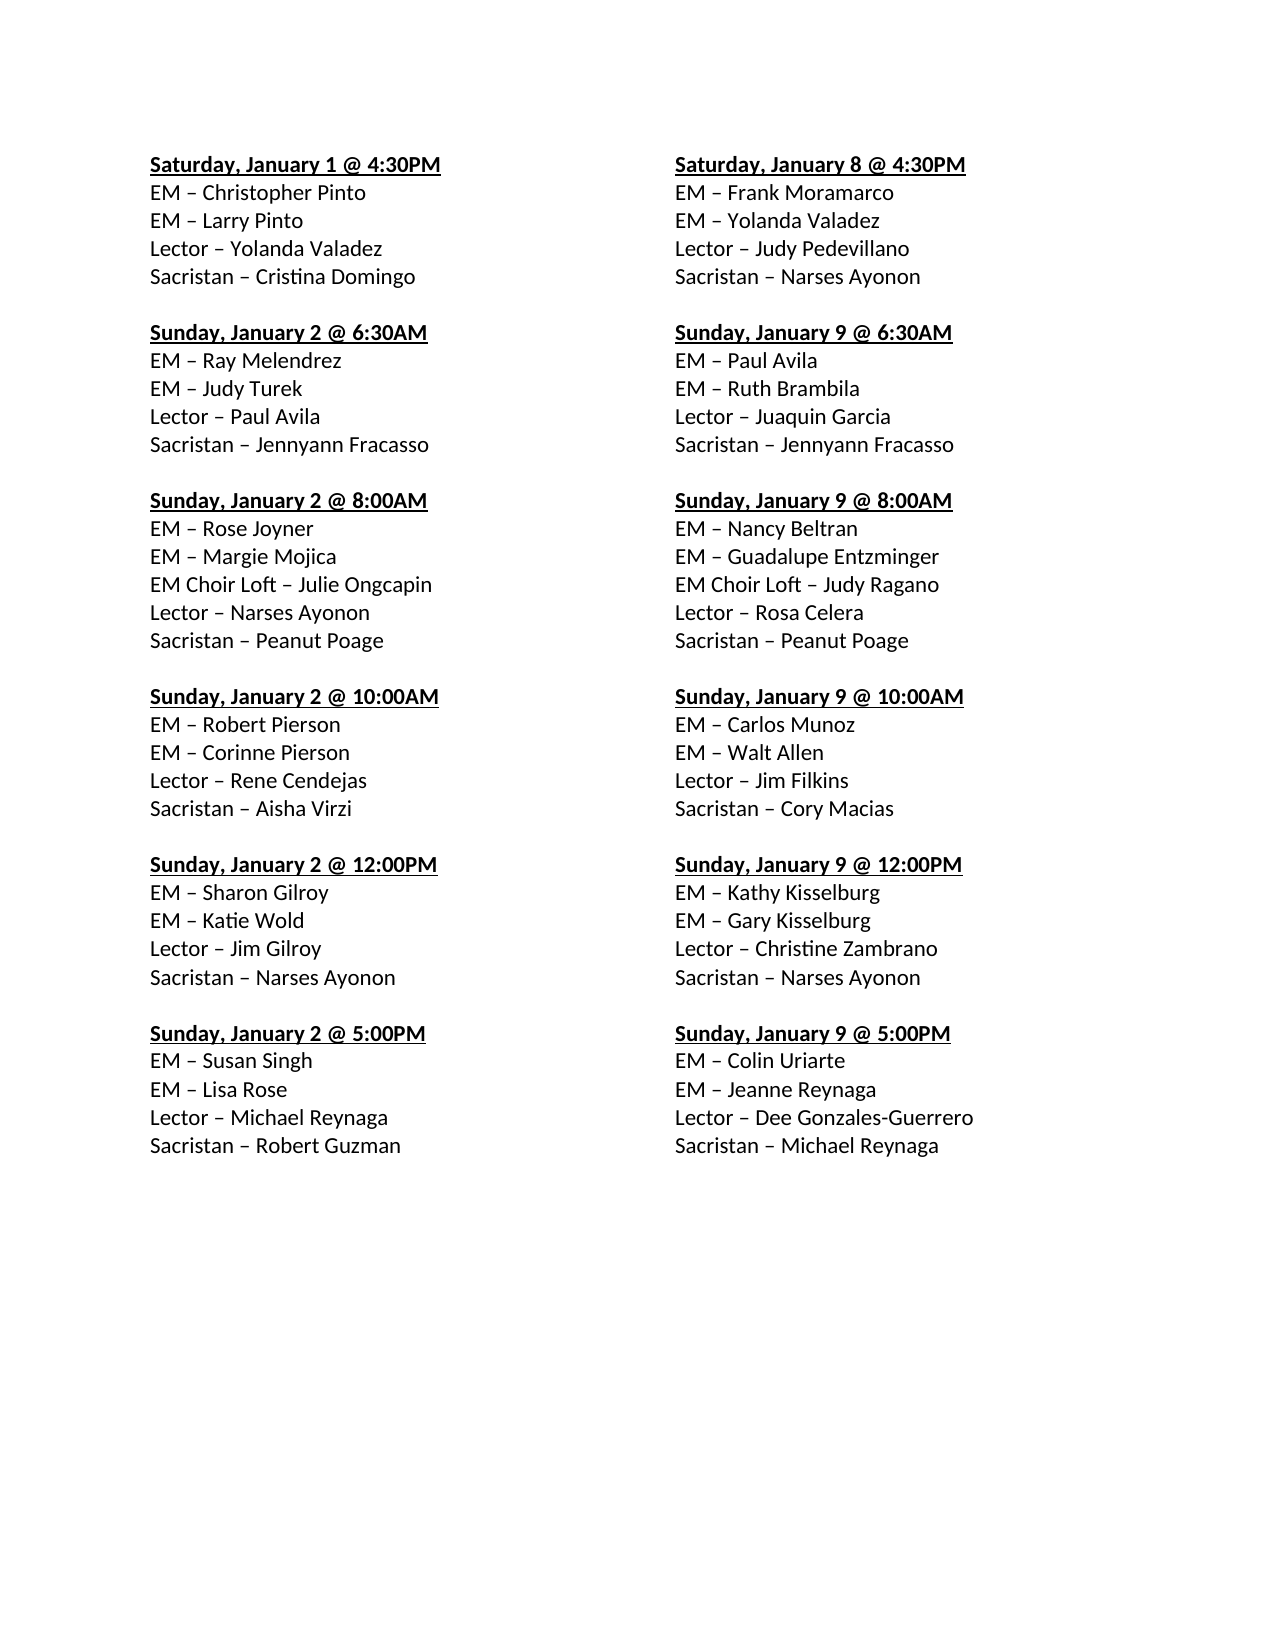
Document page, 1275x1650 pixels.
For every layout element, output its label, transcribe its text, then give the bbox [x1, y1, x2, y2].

text EM – Kathy Kisselburg [675, 878, 1125, 907]
text Sunday, January 9 @ 5:00PM [675, 1019, 1125, 1047]
text Sunday, January 9 @ 6:30AM [675, 318, 1125, 346]
text Lector – Narses Ayonon [150, 598, 600, 626]
text Sunday, January 2 @ 8:00AM [150, 486, 600, 514]
text EM Choir Loft – Julie Ongcapin [150, 570, 600, 598]
text Sacristan – Narses Ayonon [675, 963, 1125, 991]
text Saturday, January 1 @ 4:30PM [150, 150, 600, 178]
text Saturday, January 8 @ 4:30PM [675, 150, 1125, 178]
text Lector – Rene Cendejas [150, 766, 600, 794]
text Sunday, January 2 @ 12:00PM [150, 851, 600, 878]
text EM – Margie Mojica [150, 542, 600, 570]
text Sunday, January 2 @ 6:30AM [150, 318, 600, 346]
text EM – Sharon Gilroy [150, 878, 600, 907]
text EM – Rose Joyner [150, 514, 600, 542]
text Lector – Rosa Celera [675, 598, 1125, 626]
text Sacristan – Peanut Poage [150, 626, 600, 654]
text EM – Yolanda Valadez [675, 206, 1125, 234]
text EM – Jeanne Reynaga [675, 1075, 1125, 1103]
text EM – Paul Avila [675, 346, 1125, 374]
text Lector – Juaquin Garcia [675, 402, 1125, 430]
text EM – Nancy Beltran [675, 514, 1125, 542]
text Sacristan – Jennyann Fracasso [675, 430, 1125, 458]
text EM Choir Loft – Judy Ragano [675, 570, 1125, 598]
text EM – Susan Singh [150, 1047, 600, 1075]
text Sunday, January 9 @ 10:00AM [675, 682, 1125, 710]
text Sunday, January 9 @ 12:00PM [675, 851, 1125, 878]
text EM – Katie Wold [150, 907, 600, 934]
text EM – Corinne Pierson [150, 738, 600, 766]
text EM – Robert Pierson [150, 710, 600, 738]
text Sacristan – Michael Reynaga [675, 1131, 1125, 1159]
text EM – Lisa Rose [150, 1075, 600, 1103]
text Sunday, January 2 @ 5:00PM [150, 1019, 600, 1047]
text EM – Ray Melendrez [150, 346, 600, 374]
text EM – Colin Uriarte [675, 1047, 1125, 1075]
text Sacristan – Aisha Virzi [150, 794, 600, 822]
text Lector – Christine Zambrano [675, 934, 1125, 963]
text EM – Larry Pinto [150, 206, 600, 234]
text Sacristan – Peanut Poage [675, 626, 1125, 654]
text Sacristan – Jennyann Fracasso [150, 430, 600, 458]
text Sunday, January 9 @ 8:00AM [675, 486, 1125, 514]
text Lector – Jim Gilroy [150, 934, 600, 963]
text Lector – Yolanda Valadez [150, 234, 600, 262]
text Sacristan – Cristina Domingo [150, 262, 600, 290]
text Lector – Jim Filkins [675, 766, 1125, 794]
text EM – Guadalupe Entzminger [675, 542, 1125, 570]
text Lector – Dee Gonzales-Guerrero [675, 1103, 1125, 1131]
text EM – Walt Allen [675, 738, 1125, 766]
text Lector – Michael Reynaga [150, 1103, 600, 1131]
text EM – Ruth Brambila [675, 374, 1125, 402]
text Sacristan – Cory Macias [675, 794, 1125, 822]
text Sacristan – Narses Ayonon [675, 262, 1125, 290]
text EM – Judy Turek [150, 374, 600, 402]
text Lector – Paul Avila [150, 402, 600, 430]
text Sacristan – Narses Ayonon [150, 963, 600, 991]
text EM – Gary Kisselburg [675, 907, 1125, 934]
text EM – Christopher Pinto [150, 178, 600, 206]
text Lector – Judy Pedevillano [675, 234, 1125, 262]
text EM – Frank Moramarco [675, 178, 1125, 206]
text Sunday, January 2 @ 10:00AM [150, 682, 600, 710]
text Sacristan – Robert Guzman [150, 1131, 600, 1159]
text EM – Carlos Munoz [675, 710, 1125, 738]
